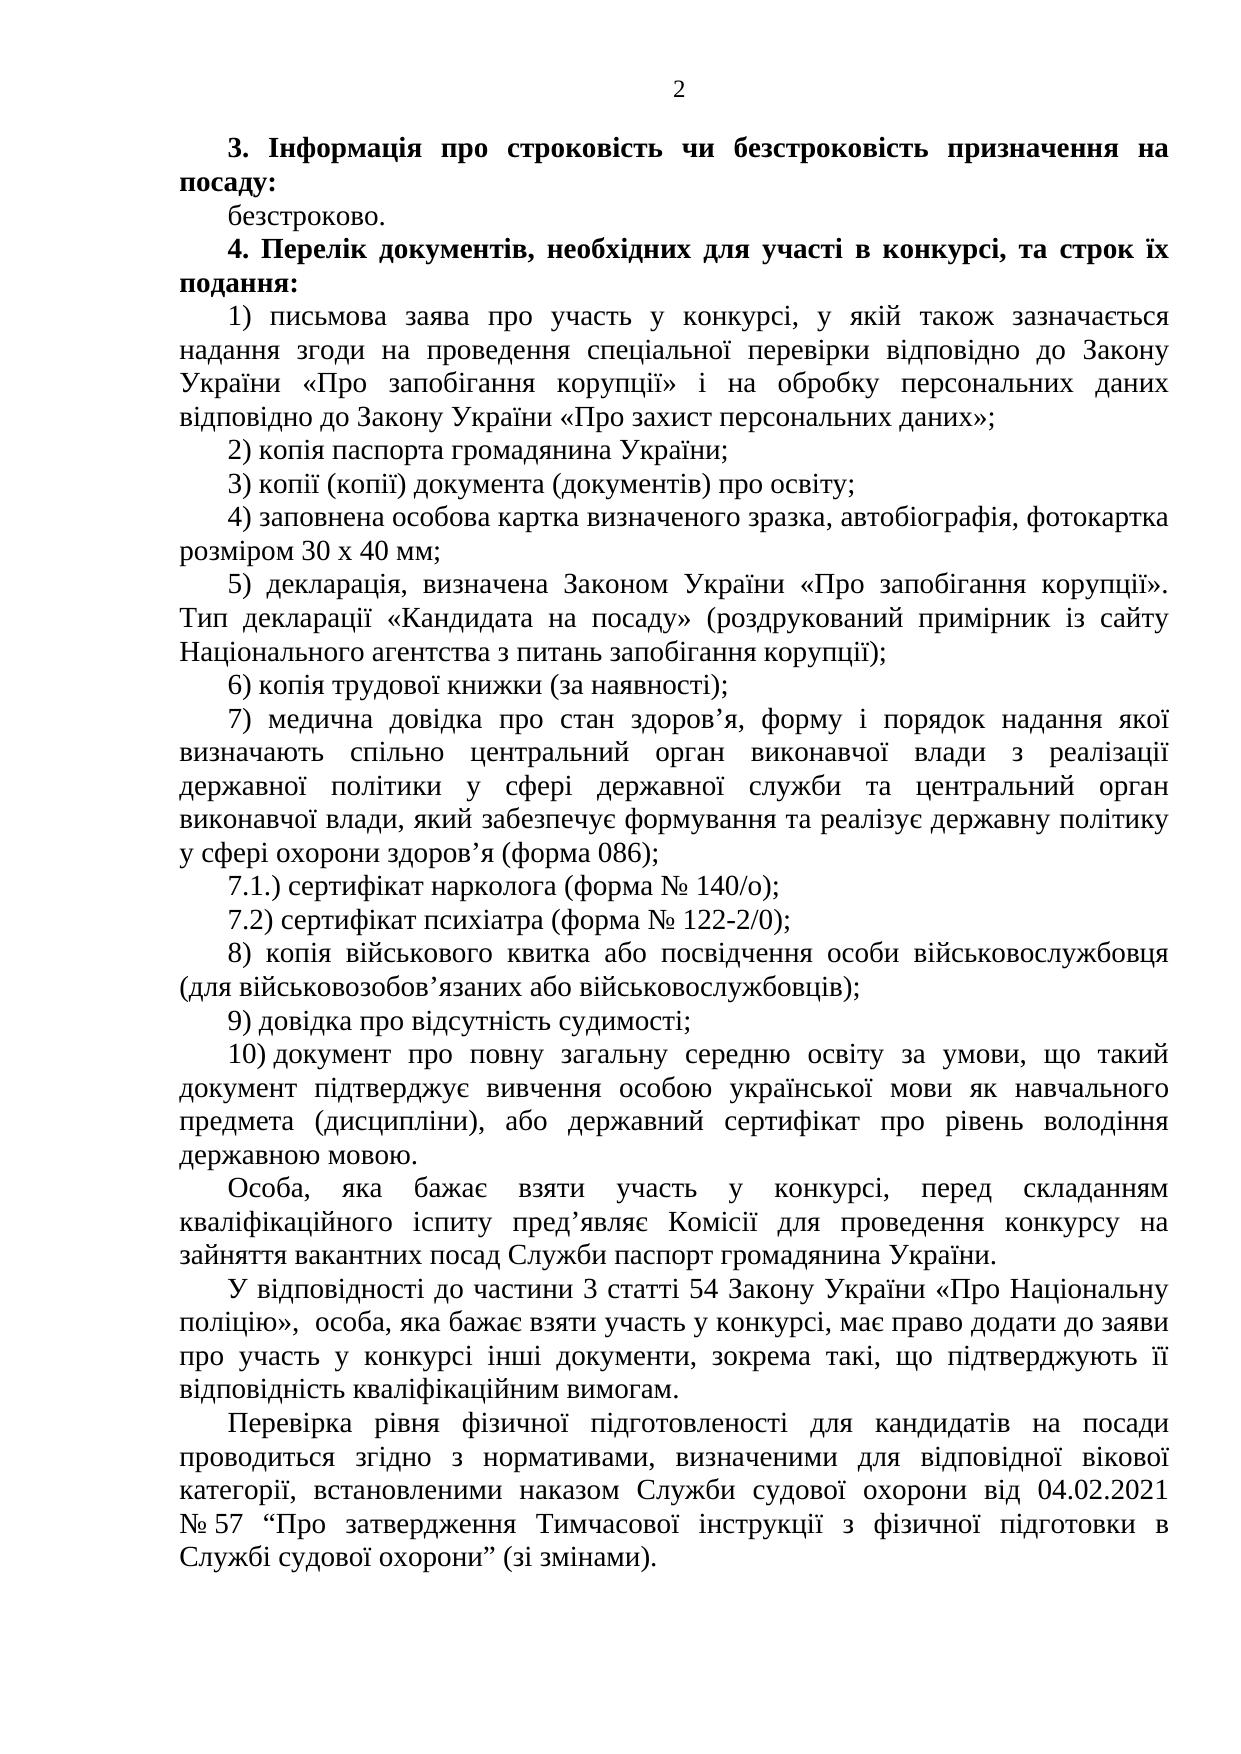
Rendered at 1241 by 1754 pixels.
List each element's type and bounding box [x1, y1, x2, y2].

table_cell [168, 131, 1185, 1606]
